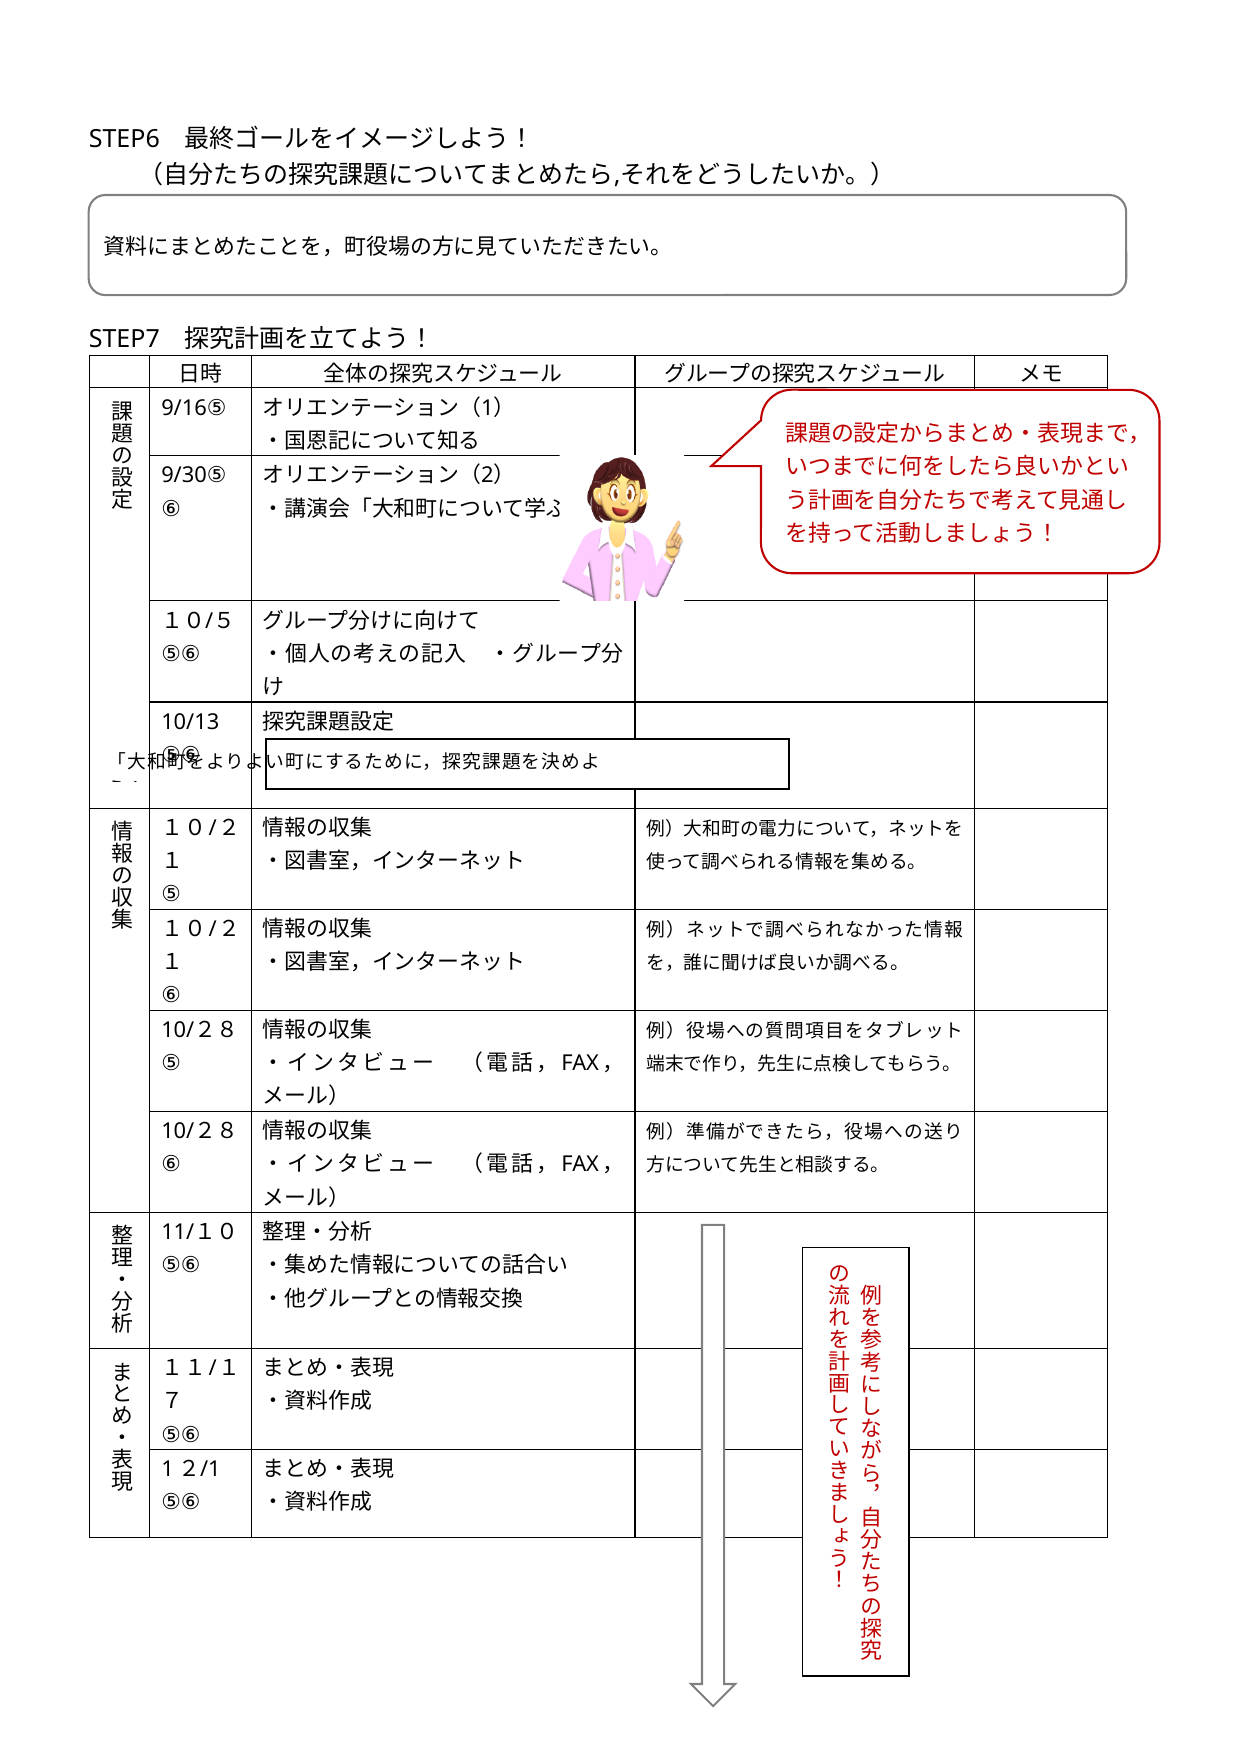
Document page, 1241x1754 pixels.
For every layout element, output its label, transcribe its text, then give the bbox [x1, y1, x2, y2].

table_cell オリエンテーション（2） ・講演会「大和町について学ぶ」 [252, 456, 559, 600]
text STEP6 最終ゴールをイメージしよう！ [89, 118, 1152, 154]
table_cell まとめ・表現 ・資料作成 [252, 1349, 634, 1449]
table_cell [910, 1450, 974, 1537]
table_cell [975, 1011, 1107, 1111]
table_cell [975, 575, 1107, 600]
table_cell １０/２１ ⑥ [150, 910, 251, 1009]
table_cell 情報の収集 ・インタビュー （電話，FAX，メール） [252, 1112, 634, 1212]
table_cell 情報の収集 ・図書室，インターネット [252, 910, 634, 1009]
table_cell [975, 1112, 1107, 1212]
table_cell 11/１０ ⑤⑥ [150, 1213, 251, 1348]
table_cell 探究課題設定 [252, 703, 634, 807]
table_cell [975, 910, 1107, 1009]
table_cell １０/５ ⑤⑥ [150, 601, 251, 701]
table_cell 例）大和町の電力について，ネットを使って調べられる情報を集める。 [636, 809, 974, 908]
table_cell [636, 1213, 974, 1348]
table_header グループの探究スケジュール [636, 356, 974, 387]
table_header 日時 [150, 356, 251, 387]
table_cell 例）ネットで調べられなかった情報を，誰に聞けば良いか調べる。 [636, 910, 974, 1009]
table_cell [726, 1450, 802, 1537]
table_cell [636, 1349, 700, 1449]
table_cell 情報の収集 [90, 809, 149, 1212]
picture [559, 455, 685, 601]
table_cell 10/13 ⑤⑥ [150, 703, 251, 807]
table_cell 情報の収集 ・図書室，インターネット [252, 809, 634, 908]
table_cell まとめ・表現 ・資料作成 [252, 1450, 634, 1537]
table_cell １０/２１ ⑤ [150, 809, 251, 908]
table_cell [975, 703, 1107, 807]
table_cell [726, 1349, 802, 1449]
table_cell グループ分けに向けて ・個人の考えの記入 ・グループ分け [252, 601, 634, 701]
table_cell [975, 1450, 1107, 1537]
table_cell まとめ・表現 [90, 1349, 149, 1537]
table_cell 課題の設定 [90, 388, 149, 807]
table_cell 10/２８ ⑤ [150, 1011, 251, 1111]
table_header メモ [975, 356, 1107, 387]
table_cell [975, 601, 1107, 701]
table_cell [636, 601, 974, 701]
table_cell [910, 1349, 974, 1449]
table_cell 9/30⑤⑥ [150, 456, 251, 600]
table_cell [636, 388, 787, 455]
table_cell １１/１７ ⑤⑥ [150, 1349, 251, 1449]
table_cell 例）役場への質問項目をタブレット端末で作り，先生に点検してもらう。 [636, 1011, 974, 1111]
table_cell 整理・分析 [90, 1213, 149, 1348]
table_cell オリエンテーション（1） ・国恩記について知る [252, 388, 634, 455]
table_cell 9/16⑤ [150, 388, 251, 455]
table_cell 10/２８ ⑥ [150, 1112, 251, 1212]
table_cell 1２/1 ⑤⑥ [150, 1450, 251, 1537]
table_cell 情報の収集 ・インタビュー （電話，FAX，メール） [252, 1011, 634, 1111]
table_header [90, 356, 149, 387]
table_cell [636, 1450, 700, 1537]
table_cell 例）準備ができたら，役場への送り方について先生と相談する。 [636, 1112, 974, 1212]
table_cell [975, 809, 1107, 908]
table_cell [685, 456, 974, 600]
text （自分たちの探究課題についてまとめたら,それをどうしたいか。） [89, 154, 1152, 191]
table_cell [636, 703, 974, 807]
text STEP7 探究計画を立てよう！ [89, 318, 1152, 354]
table_cell [975, 1349, 1107, 1449]
table_header 全体の探究スケジュール [252, 356, 634, 387]
table_cell 整理・分析 ・集めた情報についての話合い ・他グループとの情報交換 [252, 1213, 634, 1348]
table_cell [975, 1213, 1107, 1348]
